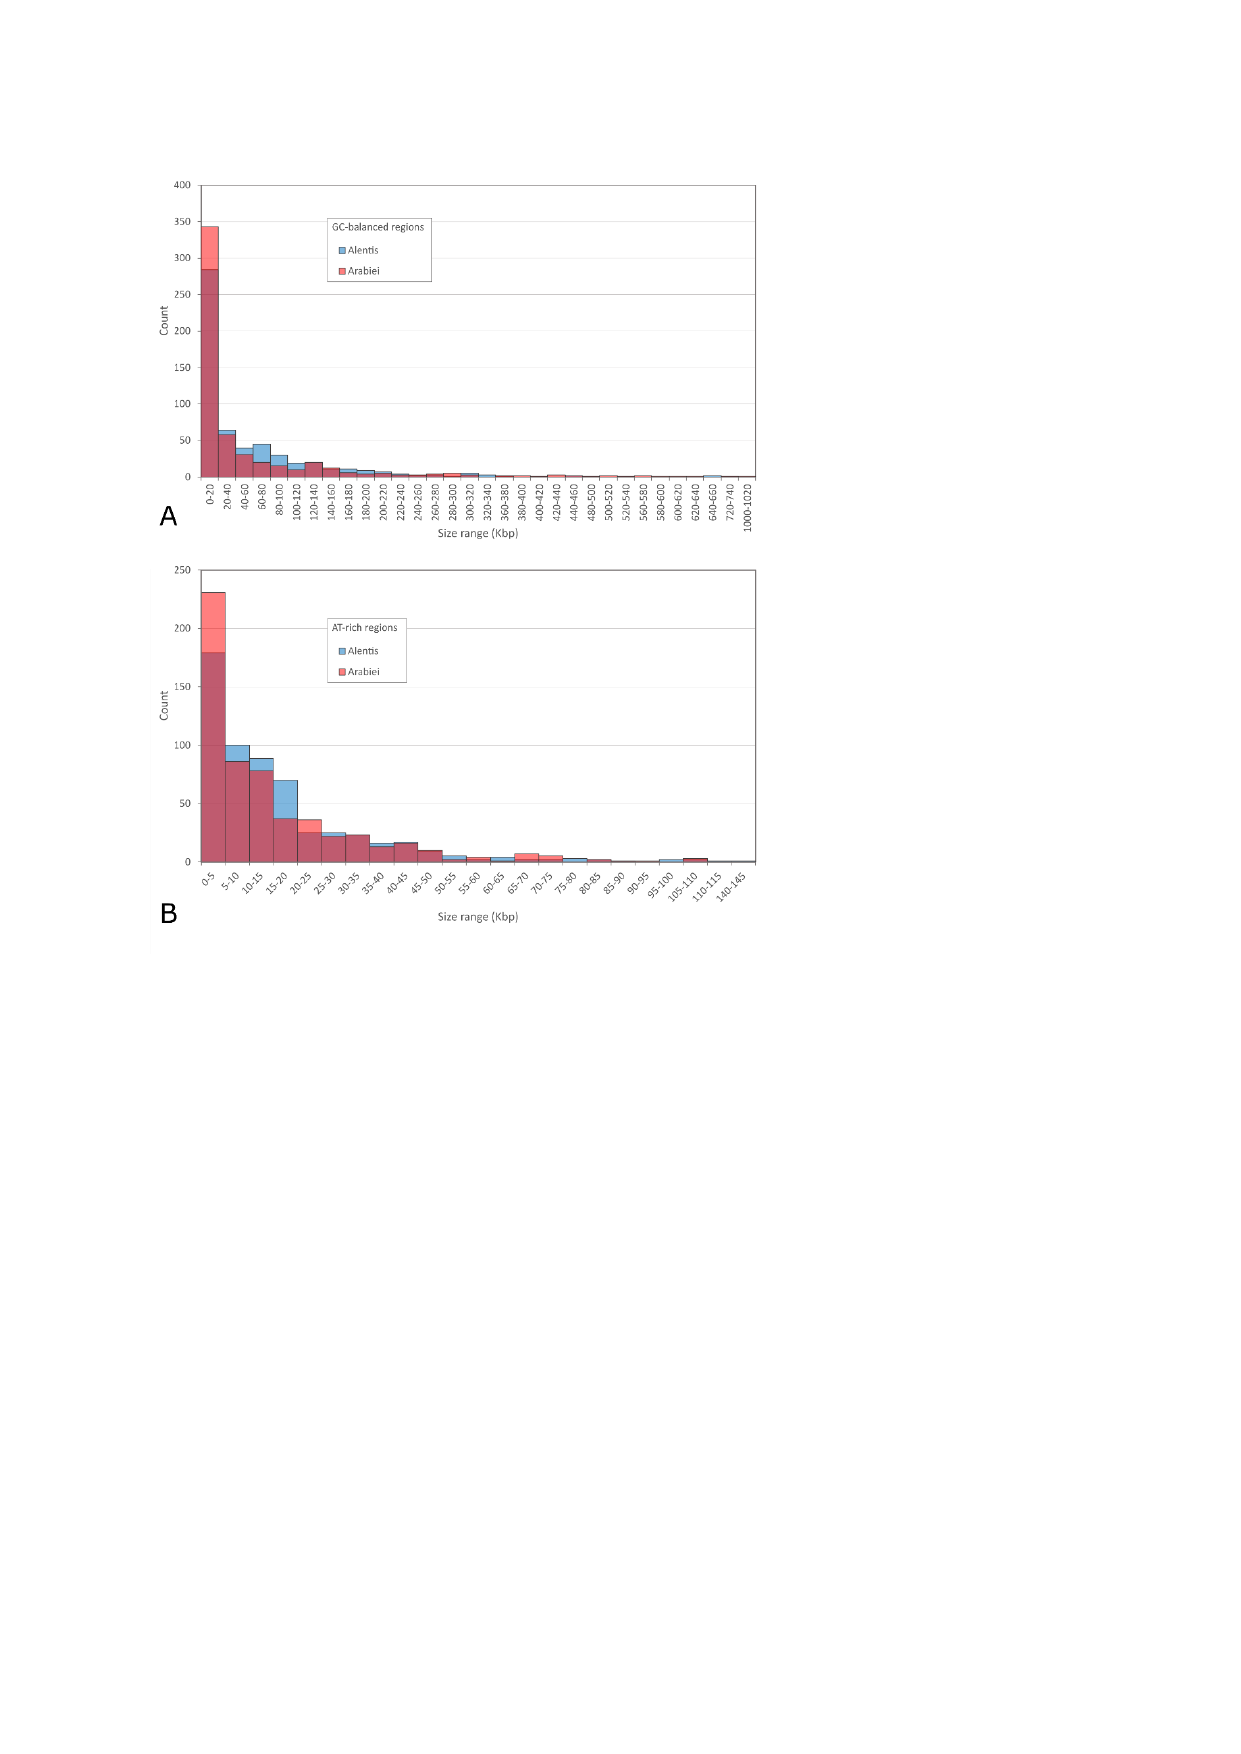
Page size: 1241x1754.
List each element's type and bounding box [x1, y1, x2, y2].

picture [150, 150, 780, 954]
